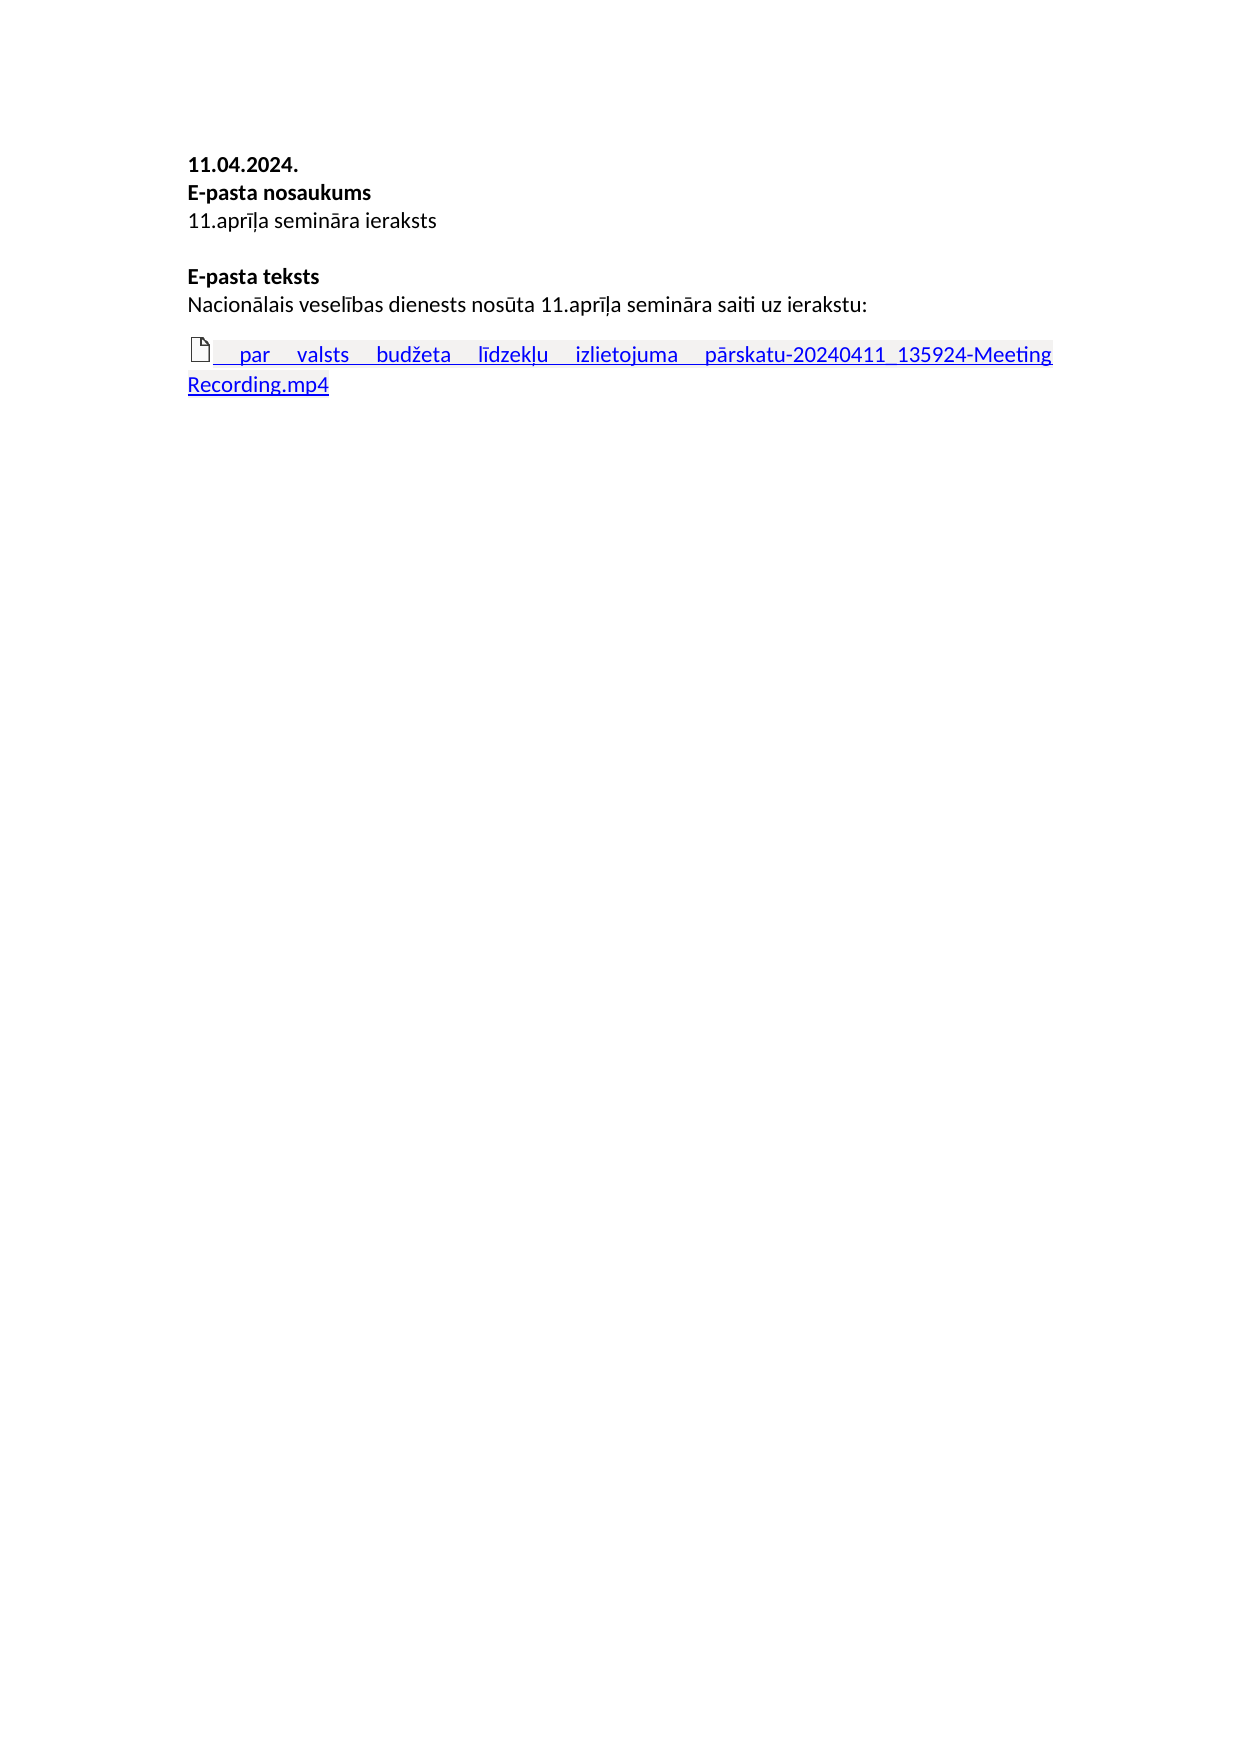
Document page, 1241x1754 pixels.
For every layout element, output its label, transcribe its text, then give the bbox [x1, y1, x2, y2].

text 11.04.2024. [187, 150, 1053, 178]
text E-pasta nosaukums [187, 178, 1053, 206]
text par valsts budžeta līdzekļu izlietojuma pārskatu-20240411_135924-Meeting Recording.mp4 [187, 362, 1053, 398]
text 11.aprīļa semināra ieraksts [187, 206, 1053, 234]
text Nacionālais veselības dienests nosūta 11.aprīļa semināra saiti uz ierakstu: [187, 290, 1053, 318]
text E-pasta teksts [187, 262, 1053, 290]
picture [187, 337, 213, 362]
